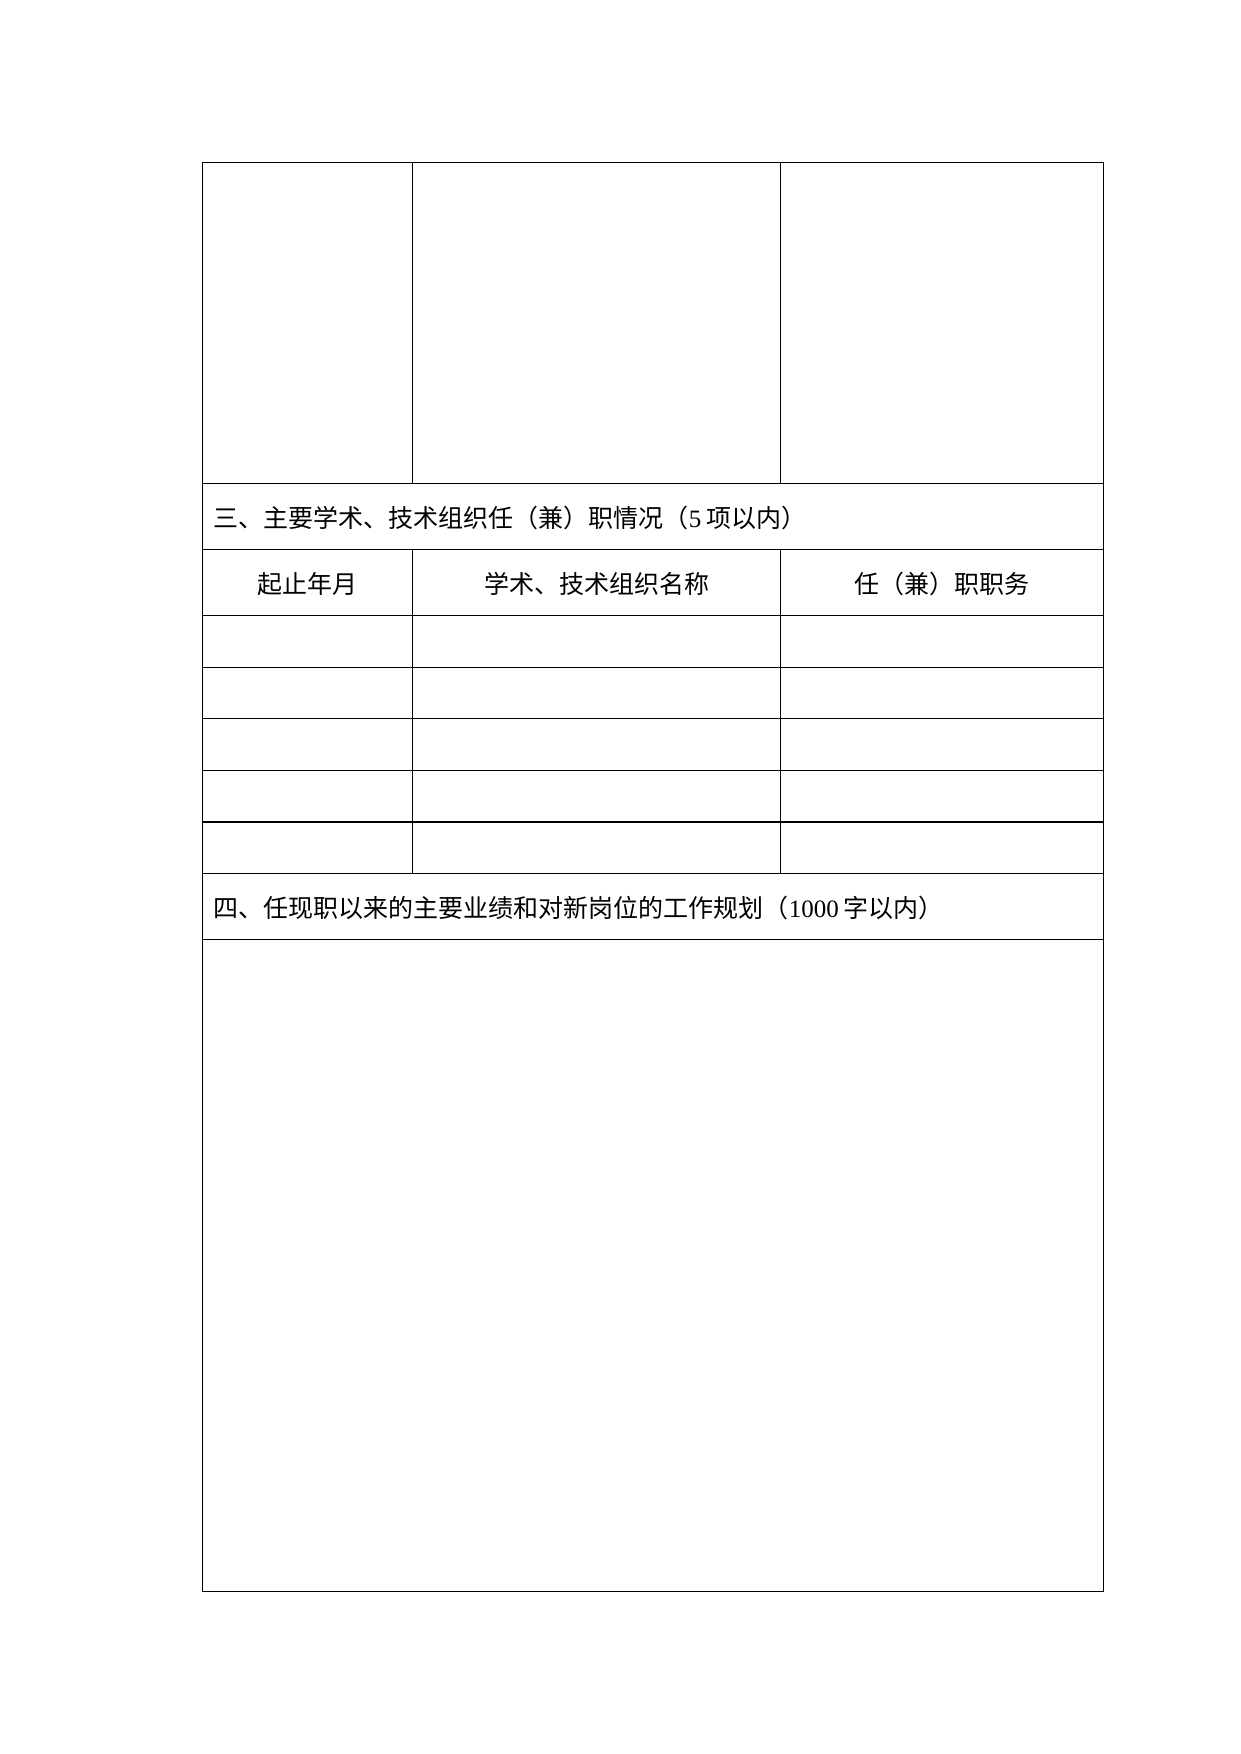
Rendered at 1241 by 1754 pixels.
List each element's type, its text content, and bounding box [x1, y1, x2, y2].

table_cell 起止年月 [203, 550, 412, 615]
table_cell [413, 163, 780, 483]
table_cell [781, 668, 1103, 718]
table_cell [203, 616, 412, 667]
table_cell [781, 771, 1103, 821]
table_cell [203, 823, 412, 873]
table_cell [781, 719, 1103, 770]
table_cell [413, 668, 780, 718]
table_cell [203, 719, 412, 770]
table_cell [413, 771, 780, 821]
table_cell [781, 163, 1103, 483]
table_cell [781, 823, 1103, 873]
table_cell [203, 163, 412, 483]
table_cell 任（兼）职职务 [781, 550, 1103, 615]
table_cell [413, 823, 780, 873]
table_cell [203, 940, 1103, 1591]
table_cell 三、主要学术、技术组织任（兼）职情况（5项以内） [203, 484, 1103, 549]
table_cell [413, 616, 780, 667]
table_cell [781, 616, 1103, 667]
table_cell [413, 719, 780, 770]
table_cell [203, 668, 412, 718]
table_cell 四、任现职以来的主要业绩和对新岗位的工作规划（1000字以内） [203, 874, 1103, 939]
table_cell [203, 771, 412, 821]
table_cell 学术、技术组织名称 [413, 550, 780, 615]
